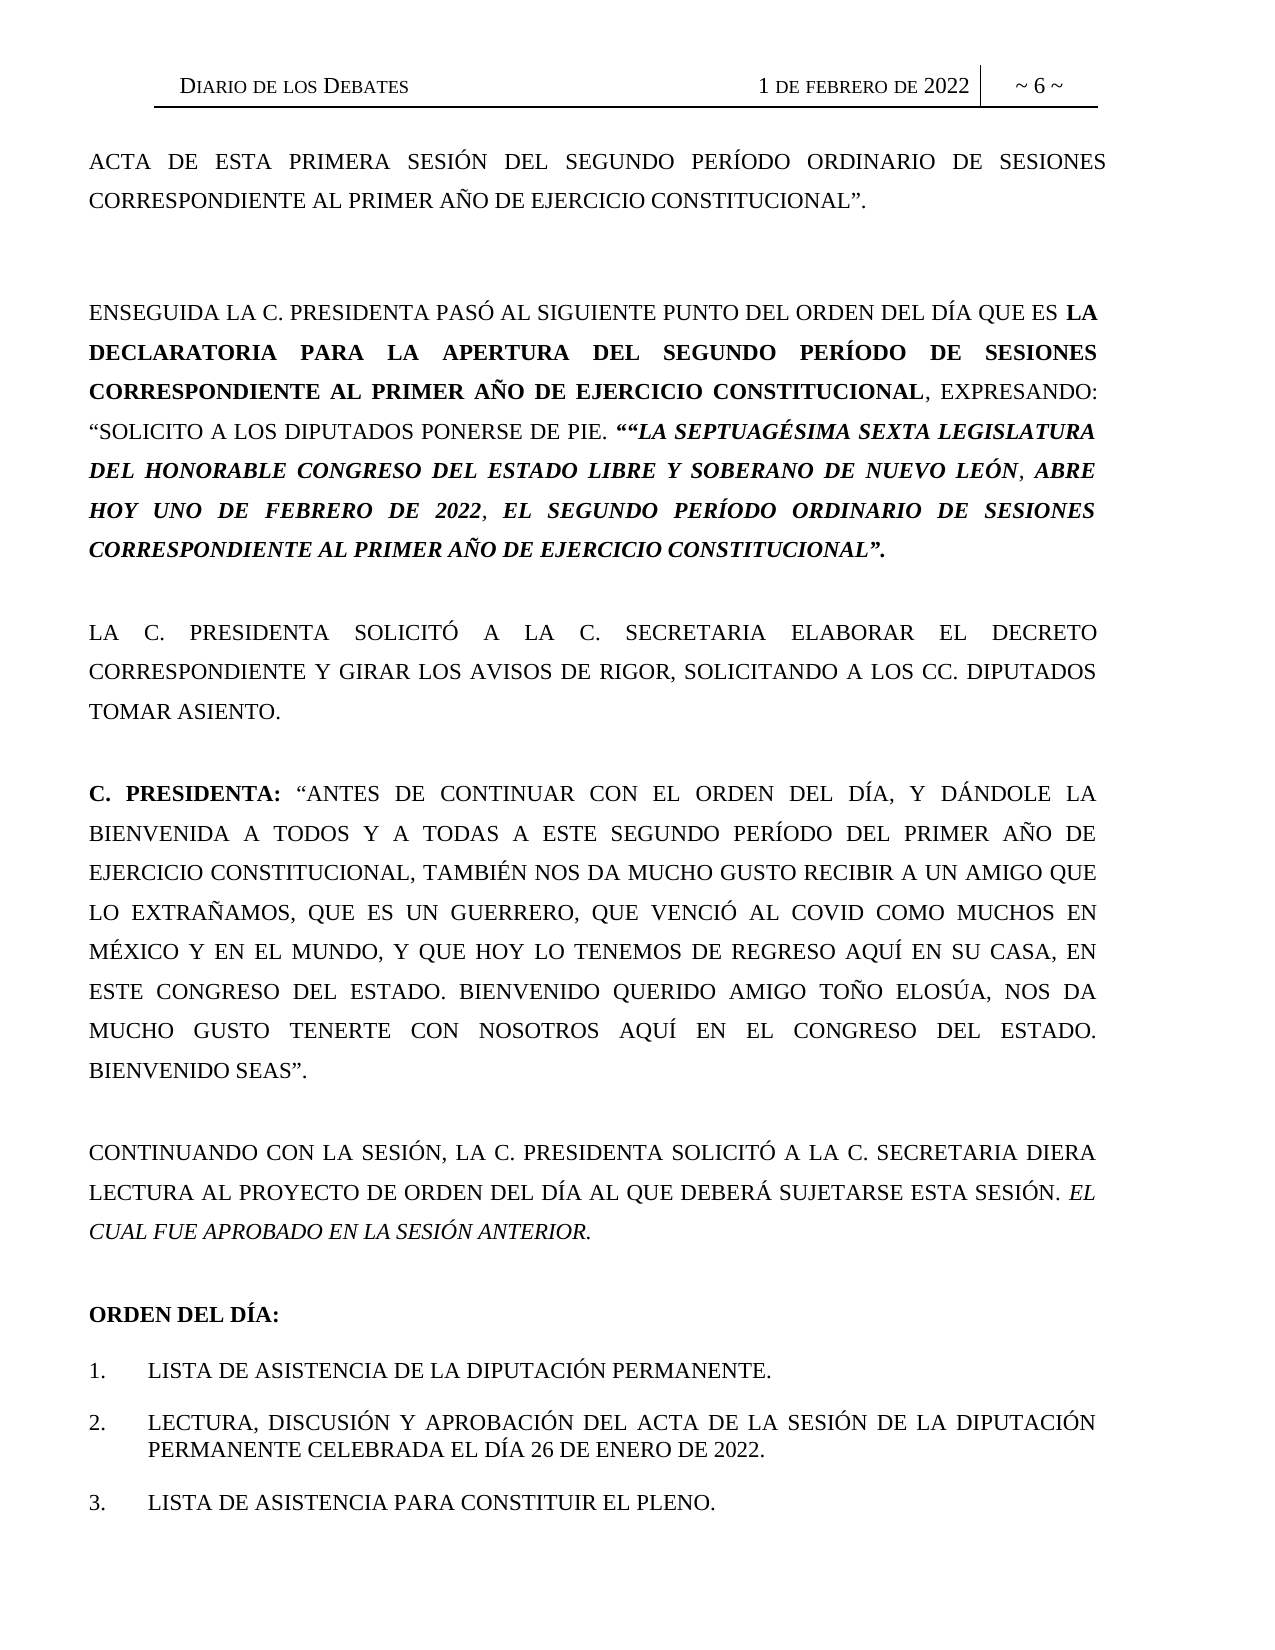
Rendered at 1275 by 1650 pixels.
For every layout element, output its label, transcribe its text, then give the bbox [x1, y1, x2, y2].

text C. PRESIDENTA: “ANTES DE CONTINUAR CON EL ORDEN DEL DÍA, Y DÁNDOLE LA BIENVENIDA A TODOS Y A TODAS A ESTE SEGUNDO PERÍODO DEL PRIMER AÑO DE EJERCICIO CONSTITUCIONAL, TAMBIÉN NOS DA MUCHO GUSTO RECIBIR A UN AMIGO QUE LO EXTRAÑAMOS, QUE ES UN GUERRERO, QUE VENCIÓ AL COVID COMO MUCHOS EN MÉXICO Y EN EL MUNDO, Y QUE HOY LO TENEMOS DE REGRESO AQUÍ EN SU CASA, EN ESTE CONGRESO DEL ESTADO. BIENVENIDO QUERIDO AMIGO TOÑO ELOSÚA, NOS DA MUCHO GUSTO TENERTE CON NOSOTROS AQUÍ EN EL CONGRESO DEL ESTADO. BIENVENIDO SEAS”. [89, 780, 1098, 1083]
text ENSEGUIDA LA C. PRESIDENTA PASÓ AL SIGUIENTE PUNTO DEL ORDEN DEL DÍA QUE ES LA DECLARATORIA PARA LA APERTURA DEL SEGUNDO PERÍODO DE SESIONES CORRESPONDIENTE AL PRIMER AÑO DE EJERCICIO CONSTITUCIONAL, EXPRESANDO: “SOLICITO A LOS DIPUTADOS PONERSE DE PIE. ““LA SEPTUAGÉSIMA SEXTA LEGISLATURA DEL HONORABLE CONGRESO DEL ESTADO LIBRE Y SOBERANO DE NUEVO LEÓN, ABRE HOY UNO DE FEBRERO DE 2022, EL SEGUNDO PERÍODO ORDINARIO DE SESIONES CORRESPONDIENTE AL PRIMER AÑO DE EJERCICIO CONSTITUCIONAL”. [89, 299, 1098, 563]
text ORDEN DEL DÍA: [89, 1301, 1107, 1327]
list LISTA DE ASISTENCIA PARA CONSTITUIR EL PLENO. [89, 1488, 1098, 1515]
list LISTA DE ASISTENCIA DE LA DIPUTACIÓN PERMANENTE. [89, 1357, 1098, 1383]
list LECTURA, DISCUSIÓN Y APROBACIÓN DEL ACTA DE LA SESIÓN DE LA DIPUTACIÓN PERMANENTE CELEBRADA EL DÍA 26 DE ENERO DE 2022. [89, 1409, 1098, 1462]
text LA C. PRESIDENTA SOLICITÓ A LA C. SECRETARIA ELABORAR EL DECRETO CORRESPONDIENTE Y GIRAR LOS AVISOS DE RIGOR, SOLICITANDO A LOS CC. DIPUTADOS TOMAR ASIENTO. [89, 619, 1098, 724]
text CONTINUANDO CON LA SESIÓN, LA C. PRESIDENTA SOLICITÓ A LA C. SECRETARIA DIERA LECTURA AL PROYECTO DE ORDEN DEL DÍA AL QUE DEBERÁ SUJETARSE ESTA SESIÓN. EL CUAL FUE APROBADO EN LA SESIÓN ANTERIOR. [89, 1139, 1098, 1244]
